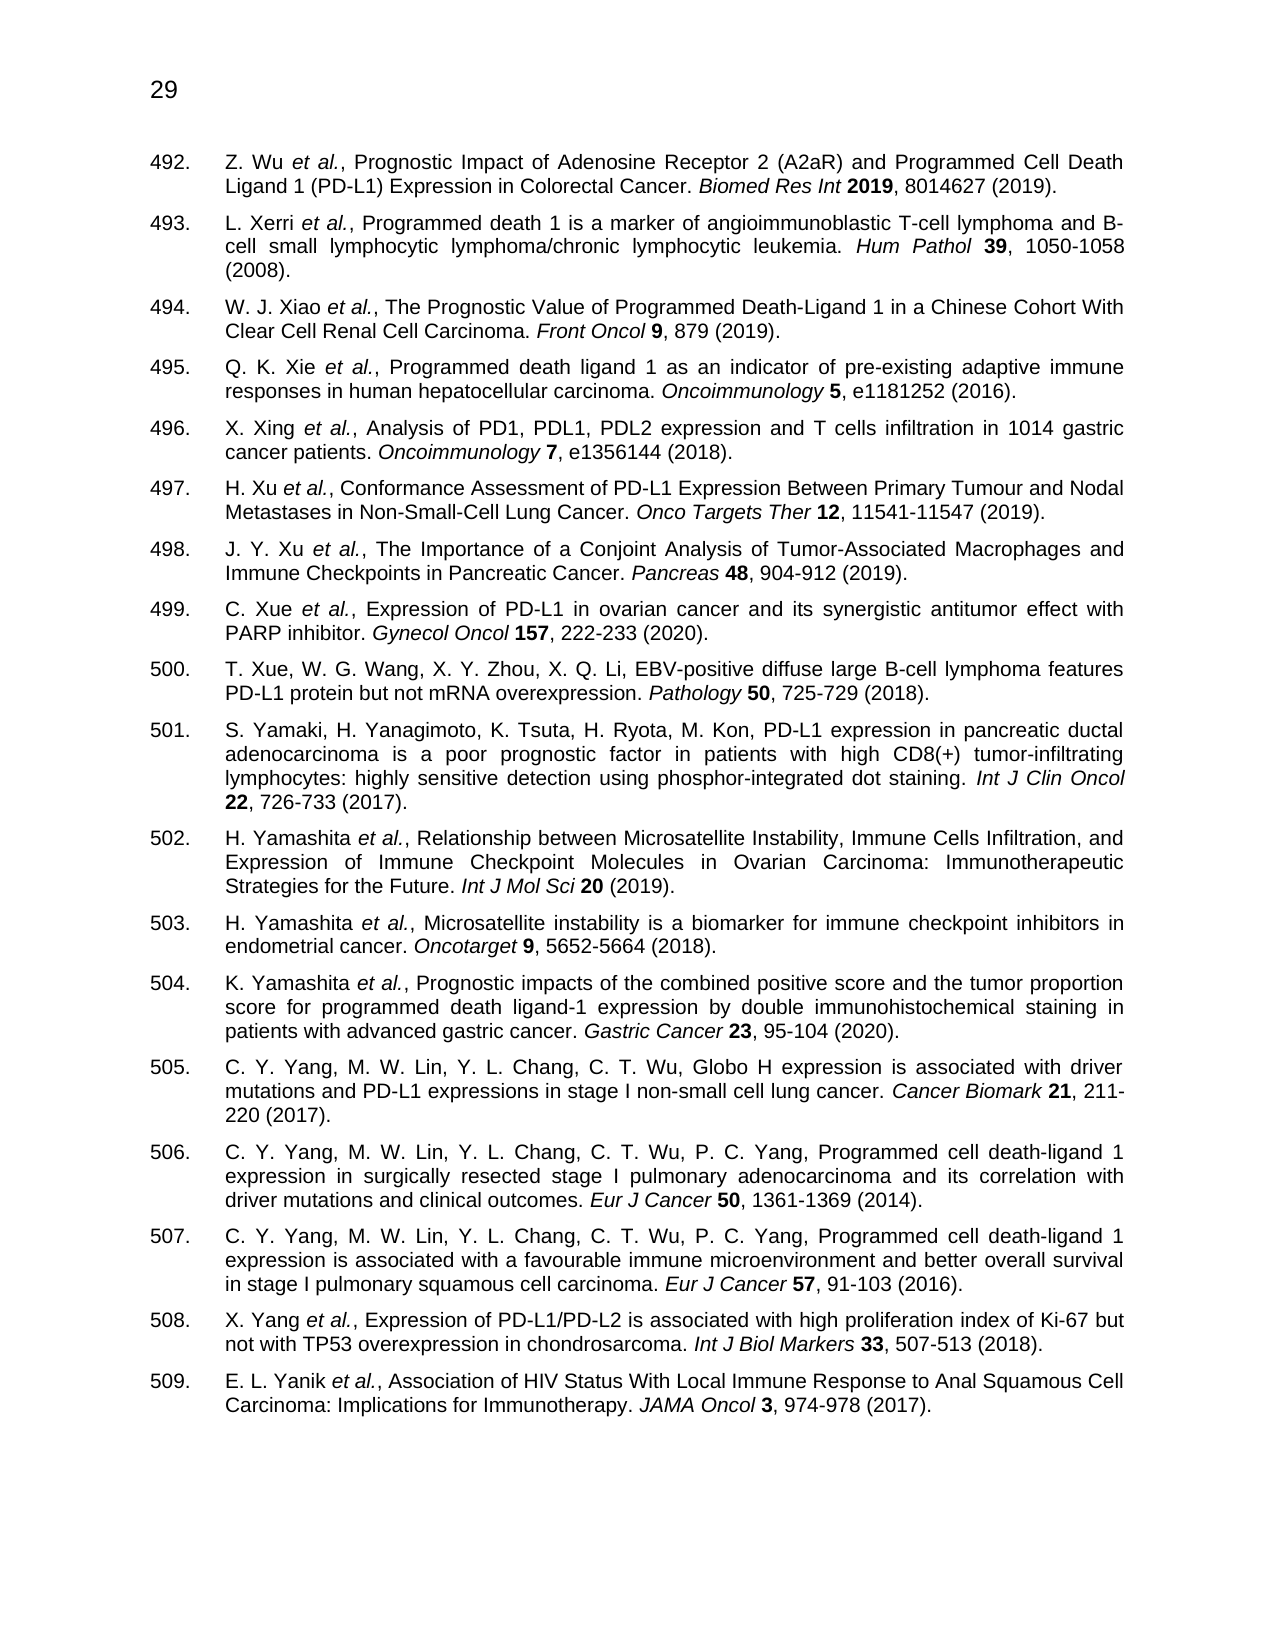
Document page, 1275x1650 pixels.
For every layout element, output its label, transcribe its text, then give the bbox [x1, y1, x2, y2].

text 509. E. L. Yanik et al., Association of HIV Status With Local Immune Response to Anal Squamous Cell Carcinoma: Implications for Immunotherapy. JAMA Oncol 3, 974-978 (2017). [150, 1369, 1125, 1417]
text 502. H. Yamashita et al., Relationship between Microsatellite Instability, Immune Cells Infiltration, and Expression of Immune Checkpoint Molecules in Ovarian Carcinoma: Immunotherapeutic Strategies for the Future. Int J Mol Sci 20 (2019). [150, 826, 1125, 898]
text 499. C. Xue et al., Expression of PD-L1 in ovarian cancer and its synergistic antitumor effect with PARP inhibitor. Gynecol Oncol 157, 222-233 (2020). [150, 597, 1125, 645]
text 495. Q. K. Xie et al., Programmed death ligand 1 as an indicator of pre-existing adaptive immune responses in human hepatocellular carcinoma. Oncoimmunology 5, e1181252 (2016). [150, 355, 1125, 403]
text 492. Z. Wu et al., Prognostic Impact of Adenosine Receptor 2 (A2aR) and Programmed Cell Death Ligand 1 (PD-L1) Expression in Colorectal Cancer. Biomed Res Int 2019, 8014627 (2019). [150, 150, 1125, 198]
text 508. X. Yang et al., Expression of PD-L1/PD-L2 is associated with high proliferation index of Ki-67 but not with TP53 overexpression in chondrosarcoma. Int J Biol Markers 33, 507-513 (2018). [150, 1308, 1125, 1356]
text 500. T. Xue, W. G. Wang, X. Y. Zhou, X. Q. Li, EBV-positive diffuse large B-cell lymphoma features PD-L1 protein but not mRNA overexpression. Pathology 50, 725-729 (2018). [150, 657, 1125, 705]
text 501. S. Yamaki, H. Yanagimoto, K. Tsuta, H. Ryota, M. Kon, PD-L1 expression in pancreatic ductal adenocarcinoma is a poor prognostic factor in patients with high CD8(+) tumor-infiltrating lymphocytes: highly sensitive detection using phosphor-integrated dot staining. Int J Clin Oncol 22, 726-733 (2017). [150, 718, 1125, 813]
text 494. W. J. Xiao et al., The Prognostic Value of Programmed Death-Ligand 1 in a Chinese Cohort With Clear Cell Renal Cell Carcinoma. Front Oncol 9, 879 (2019). [150, 295, 1125, 343]
text 507. C. Y. Yang, M. W. Lin, Y. L. Chang, C. T. Wu, P. C. Yang, Programmed cell death-ligand 1 expression is associated with a favourable immune microenvironment and better overall survival in stage I pulmonary squamous cell carcinoma. Eur J Cancer 57, 91-103 (2016). [150, 1224, 1125, 1296]
text 496. X. Xing et al., Analysis of PD1, PDL1, PDL2 expression and T cells infiltration in 1014 gastric cancer patients. Oncoimmunology 7, e1356144 (2018). [150, 416, 1125, 463]
text 498. J. Y. Xu et al., The Importance of a Conjoint Analysis of Tumor-Associated Macrophages and Immune Checkpoints in Pancreatic Cancer. Pancreas 48, 904-912 (2019). [150, 536, 1125, 584]
text 503. H. Yamashita et al., Microsatellite instability is a biomarker for immune checkpoint inhibitors in endometrial cancer. Oncotarget 9, 5652-5664 (2018). [150, 910, 1125, 958]
text 506. C. Y. Yang, M. W. Lin, Y. L. Chang, C. T. Wu, P. C. Yang, Programmed cell death-ligand 1 expression in surgically resected stage I pulmonary adenocarcinoma and its correlation with driver mutations and clinical outcomes. Eur J Cancer 50, 1361-1369 (2014). [150, 1139, 1125, 1211]
text 505. C. Y. Yang, M. W. Lin, Y. L. Chang, C. T. Wu, Globo H expression is associated with driver mutations and PD-L1 expressions in stage I non-small cell lung cancer. Cancer Biomark 21, 211-220 (2017). [150, 1055, 1125, 1127]
text 497. H. Xu et al., Conformance Assessment of PD-L1 Expression Between Primary Tumour and Nodal Metastases in Non-Small-Cell Lung Cancer. Onco Targets Ther 12, 11541-11547 (2019). [150, 476, 1125, 524]
text 493. L. Xerri et al., Programmed death 1 is a marker of angioimmunoblastic T-cell lymphoma and B-cell small lymphocytic lymphoma/chronic lymphocytic leukemia. Hum Pathol 39, 1050-1058 (2008). [150, 210, 1125, 282]
text 504. K. Yamashita et al., Prognostic impacts of the combined positive score and the tumor proportion score for programmed death ligand-1 expression by double immunohistochemical staining in patients with advanced gastric cancer. Gastric Cancer 23, 95-104 (2020). [150, 971, 1125, 1043]
